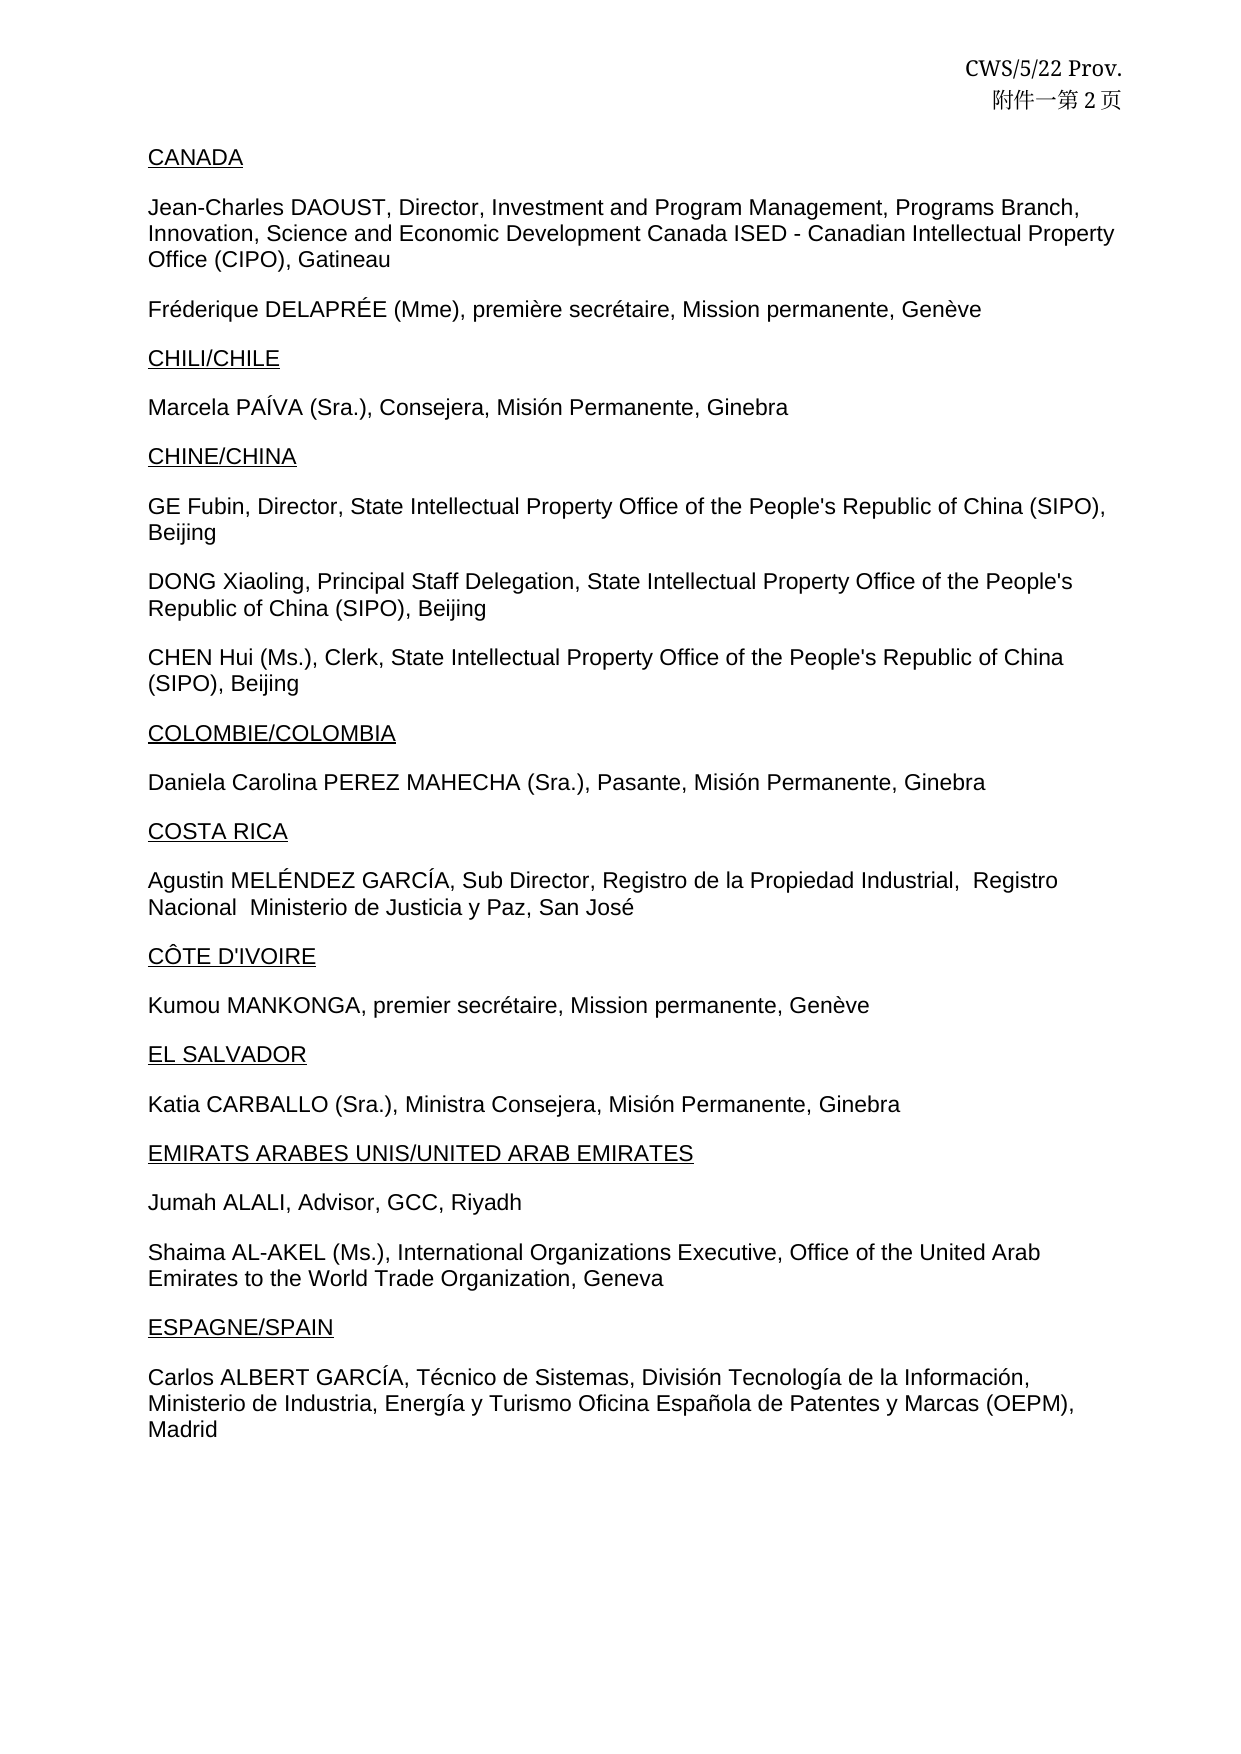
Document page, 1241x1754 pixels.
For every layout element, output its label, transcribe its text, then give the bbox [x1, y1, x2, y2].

text Jean-Charles DAOUST, Director, Investment and Program Management, Programs Branch, Innovation, Science and Economic Development Canada ISED - Canadian Intellectual Property Office (CIPO), Gatineau [148, 193, 1122, 273]
text Marcela PAÍVA (Sra.), Consejera, Misión Permanente, Ginebra [148, 394, 1122, 420]
text CHEN Hui (Ms.), Clerk, State Intellectual Property Office of the People's Republic of China (SIPO), Beijing [148, 644, 1122, 697]
text CÔTE D'IVOIRE [148, 943, 1122, 969]
text Agustin MELÉNDEZ GARCÍA, Sub Director, Registro de la Propiedad Industrial, Registro Nacional Ministerio de Justicia y Paz, San José [148, 867, 1122, 920]
text Carlos ALBERT GARCÍA, Técnico de Sistemas, División Tecnología de la Información, Ministerio de Industria, Energía y Turismo Oficina Española de Patentes y Marcas (OEPM), Madrid [148, 1363, 1122, 1442]
text Fréderique DELAPRÉE (Mme), première secrétaire, Mission permanente, Genève [148, 296, 1122, 322]
text Daniela Carolina PEREZ MAHECHA (Sra.), Pasante, Misión Permanente, Ginebra [148, 769, 1122, 795]
text EL SALVADOR [148, 1041, 1122, 1068]
text CANADA [148, 144, 1122, 171]
text Shaima AL-AKEL (Ms.), International Organizations Executive, Office of the United Arab Emirates to the World Trade Organization, Geneva [148, 1238, 1122, 1291]
text CHILI/CHILE [148, 345, 1122, 371]
text GE Fubin, Director, State Intellectual Property Office of the People's Republic of China (SIPO), Beijing [148, 493, 1122, 545]
text ESPAGNE/SPAIN [148, 1314, 1122, 1341]
text EMIRATS ARABES UNIS/UNITED ARAB EMIRATES [148, 1140, 1122, 1166]
text Jumah ALALI, Advisor, GCC, Riyadh [148, 1189, 1122, 1216]
text Katia CARBALLO (Sra.), Ministra Consejera, Misión Permanente, Ginebra [148, 1091, 1122, 1117]
text DONG Xiaoling, Principal Staff Delegation, State Intellectual Property Office of the People's Republic of China (SIPO), Beijing [148, 568, 1122, 621]
text COLOMBIE/COLOMBIA [148, 719, 1122, 746]
text CHINE/CHINA [148, 443, 1122, 470]
text COSTA RICA [148, 818, 1122, 844]
text Kumou MANKONGA, premier secrétaire, Mission permanente, Genève [148, 992, 1122, 1018]
